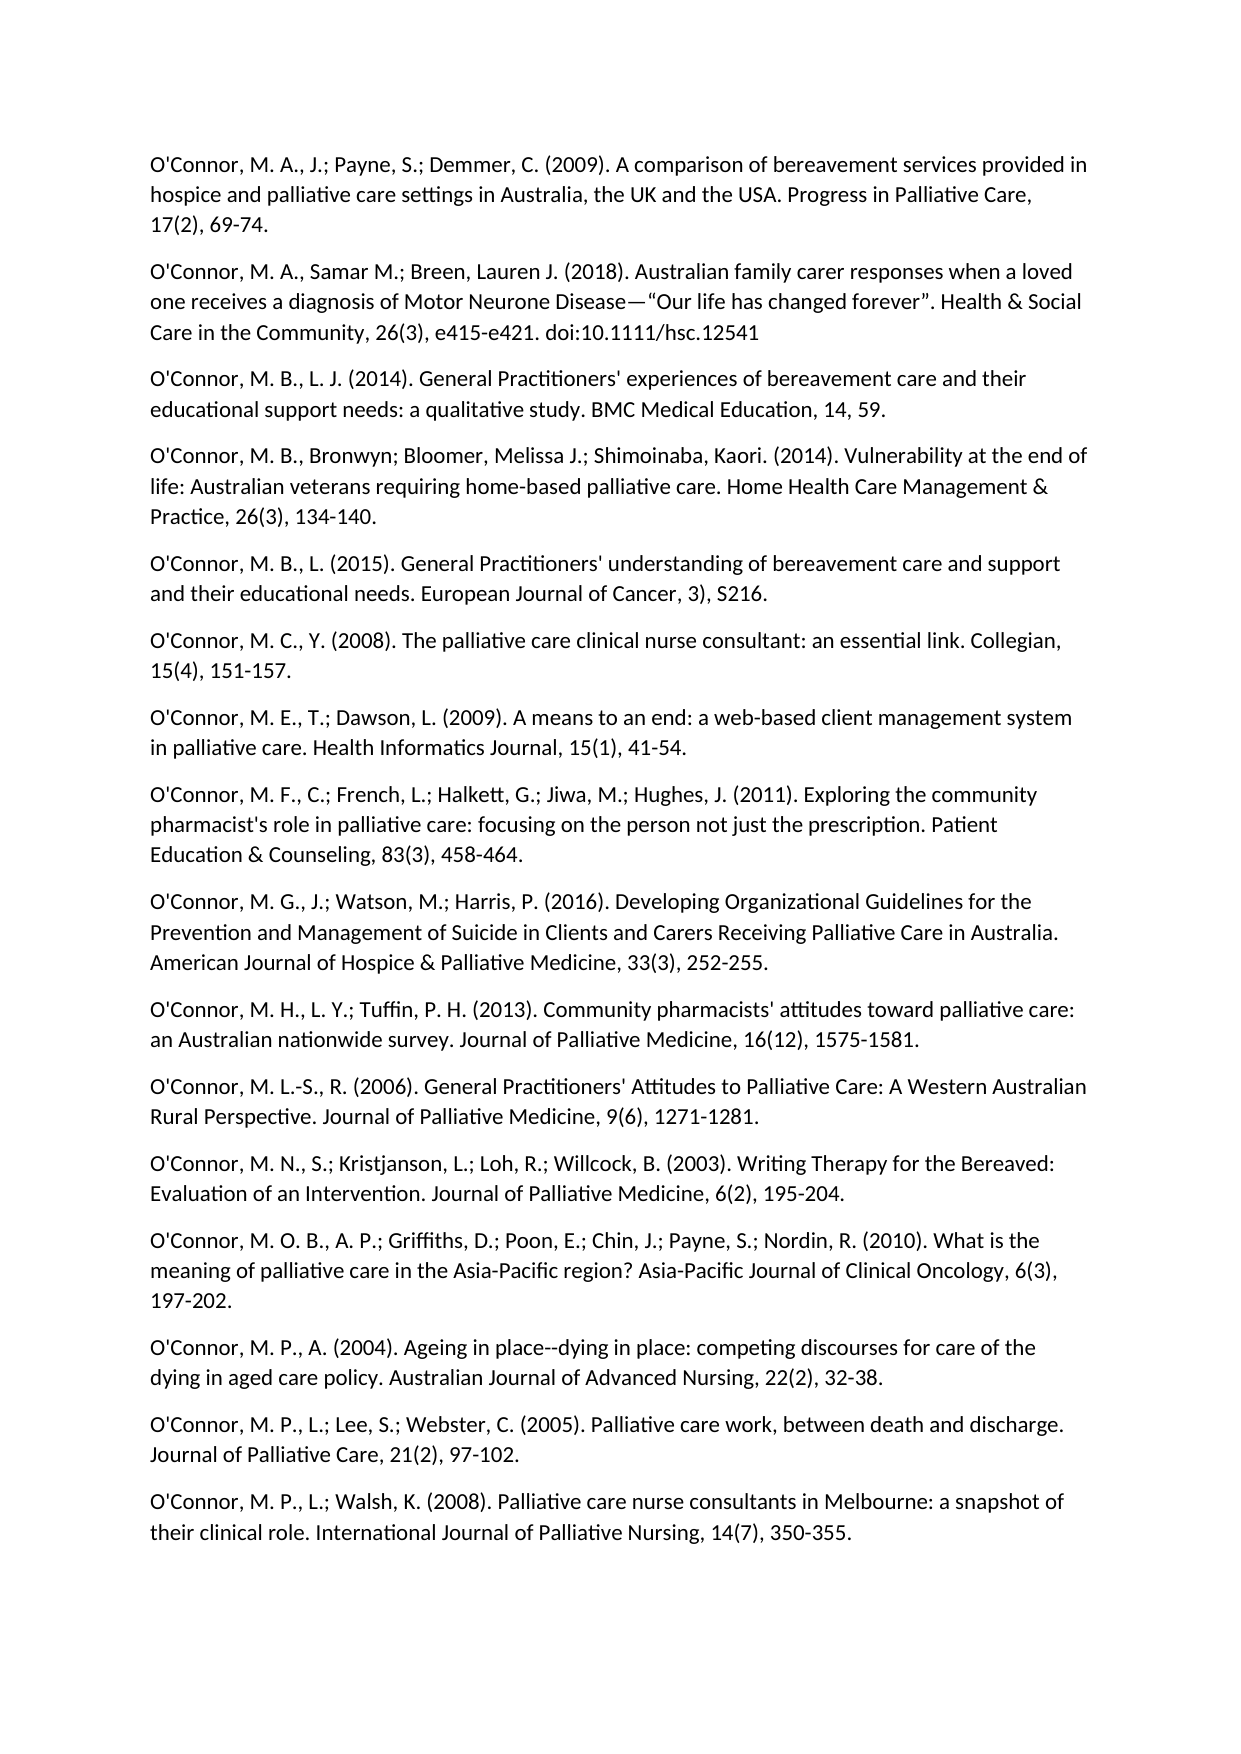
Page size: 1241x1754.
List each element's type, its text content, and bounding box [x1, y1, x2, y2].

text O'Connor, M. O. B., A. P.; Griffiths, D.; Poon, E.; Chin, J.; Payne, S.; Nordin, R. (2010). What is the meaning of palliative care in the Asia-Pacific region? Asia-Pacific Journal of Clinical Oncology, 6(3), 197-202. [150, 1226, 1090, 1314]
text O'Connor, M. B., L. J. (2014). General Practitioners' experiences of bereavement care and their educational support needs: a qualitative study. BMC Medical Education, 14, 59. [150, 364, 1090, 423]
text O'Connor, M. G., J.; Watson, M.; Harris, P. (2016). Developing Organizational Guidelines for the Prevention and Management of Suicide in Clients and Carers Receiving Palliative Care in Australia. American Journal of Hospice & Palliative Medicine, 33(3), 252-255. [150, 887, 1090, 976]
text O'Connor, M. L.-S., R. (2006). General Practitioners' Attitudes to Palliative Care: A Western Australian Rural Perspective. Journal of Palliative Medicine, 9(6), 1271-1281. [150, 1072, 1090, 1130]
text O'Connor, M. B., Bronwyn; Bloomer, Melissa J.; Shimoinaba, Kaori. (2014). Vulnerability at the end of life: Australian veterans requiring home-based palliative care. Home Health Care Management & Practice, 26(3), 134-140. [150, 442, 1090, 530]
text O'Connor, M. A., J.; Payne, S.; Demmer, C. (2009). A comparison of bereavement services provided in hospice and palliative care settings in Australia, the UK and the USA. Progress in Palliative Care, 17(2), 69-74. [150, 150, 1090, 238]
text O'Connor, M. E., T.; Dawson, L. (2009). A means to an end: a web-based client management system in palliative care. Health Informatics Journal, 15(1), 41-54. [150, 703, 1090, 761]
text O'Connor, M. P., A. (2004). Ageing in place--dying in place: competing discourses for care of the dying in aged care policy. Australian Journal of Advanced Nursing, 22(2), 32-38. [150, 1333, 1090, 1392]
text O'Connor, M. A., Samar M.; Breen, Lauren J. (2018). Australian family carer responses when a loved one receives a diagnosis of Motor Neurone Disease—“Our life has changed forever”. Health & Social Care in the Community, 26(3), e415-e421. doi:10.1111/hsc.12541 [150, 257, 1090, 346]
text O'Connor, M. H., L. Y.; Tuffin, P. H. (2013). Community pharmacists' attitudes toward palliative care: an Australian nationwide survey. Journal of Palliative Medicine, 16(12), 1575-1581. [150, 995, 1090, 1053]
text O'Connor, M. P., L.; Lee, S.; Webster, C. (2005). Palliative care work, between death and discharge. Journal of Palliative Care, 21(2), 97-102. [150, 1410, 1090, 1469]
text O'Connor, M. B., L. (2015). General Practitioners' understanding of bereavement care and support and their educational needs. European Journal of Cancer, 3), S216. [150, 549, 1090, 607]
text O'Connor, M. N., S.; Kristjanson, L.; Loh, R.; Willcock, B. (2003). Writing Therapy for the Bereaved: Evaluation of an Intervention. Journal of Palliative Medicine, 6(2), 195-204. [150, 1149, 1090, 1207]
text O'Connor, M. C., Y. (2008). The palliative care clinical nurse consultant: an essential link. Collegian, 15(4), 151-157. [150, 626, 1090, 684]
text O'Connor, M. P., L.; Walsh, K. (2008). Palliative care nurse consultants in Melbourne: a snapshot of their clinical role. International Journal of Palliative Nursing, 14(7), 350-355. [150, 1487, 1090, 1546]
text O'Connor, M. F., C.; French, L.; Halkett, G.; Jiwa, M.; Hughes, J. (2011). Exploring the community pharmacist's role in palliative care: focusing on the person not just the prescription. Patient Education & Counseling, 83(3), 458-464. [150, 780, 1090, 869]
